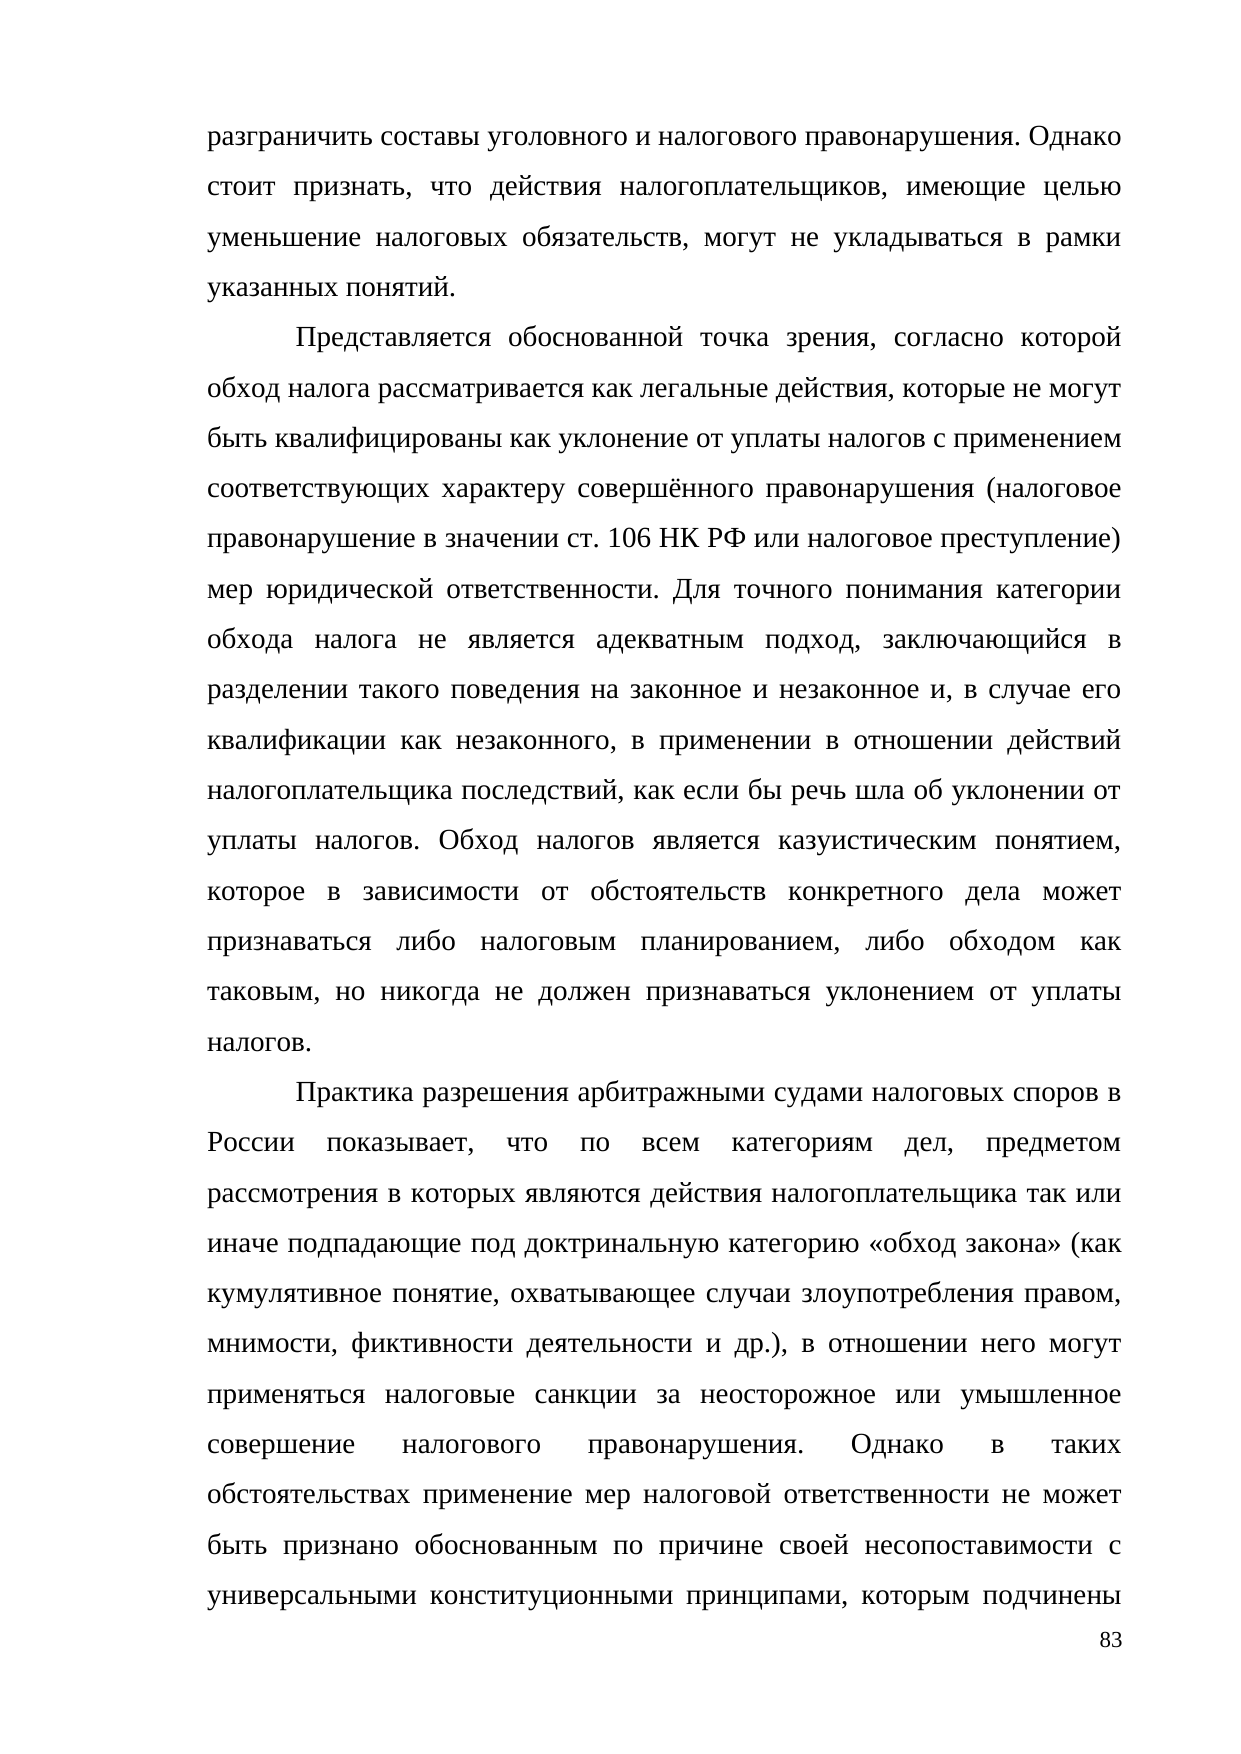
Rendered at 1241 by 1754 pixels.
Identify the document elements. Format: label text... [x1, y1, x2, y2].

text Представляется обоснованной точка зрения, согласно которой обход налога рассматривается как легальные действия, которые не могут быть квалифицированы как уклонение от уплаты налогов с применением соответствующих характеру совершённого правонарушения (налоговое правонарушение в значении ст. 106 НК РФ или налоговое преступление) мер юридической ответственности. Для точного понимания категории обхода налога не является адекватным подход, заключающийся в разделении такого поведения на законное и незаконное и, в случае его квалификации как незаконного, в применении в отношении действий налогоплательщика последствий, как если бы речь шла об уклонении от уплаты налогов. Обход налогов является казуистическим понятием, которое в зависимости от обстоятельств конкретного дела может признаваться либо налоговым планированием, либо обходом как таковым, но никогда не должен признаваться уклонением от уплаты налогов. [207, 319, 1122, 1057]
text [207, 1074, 1122, 1611]
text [207, 118, 1122, 303]
